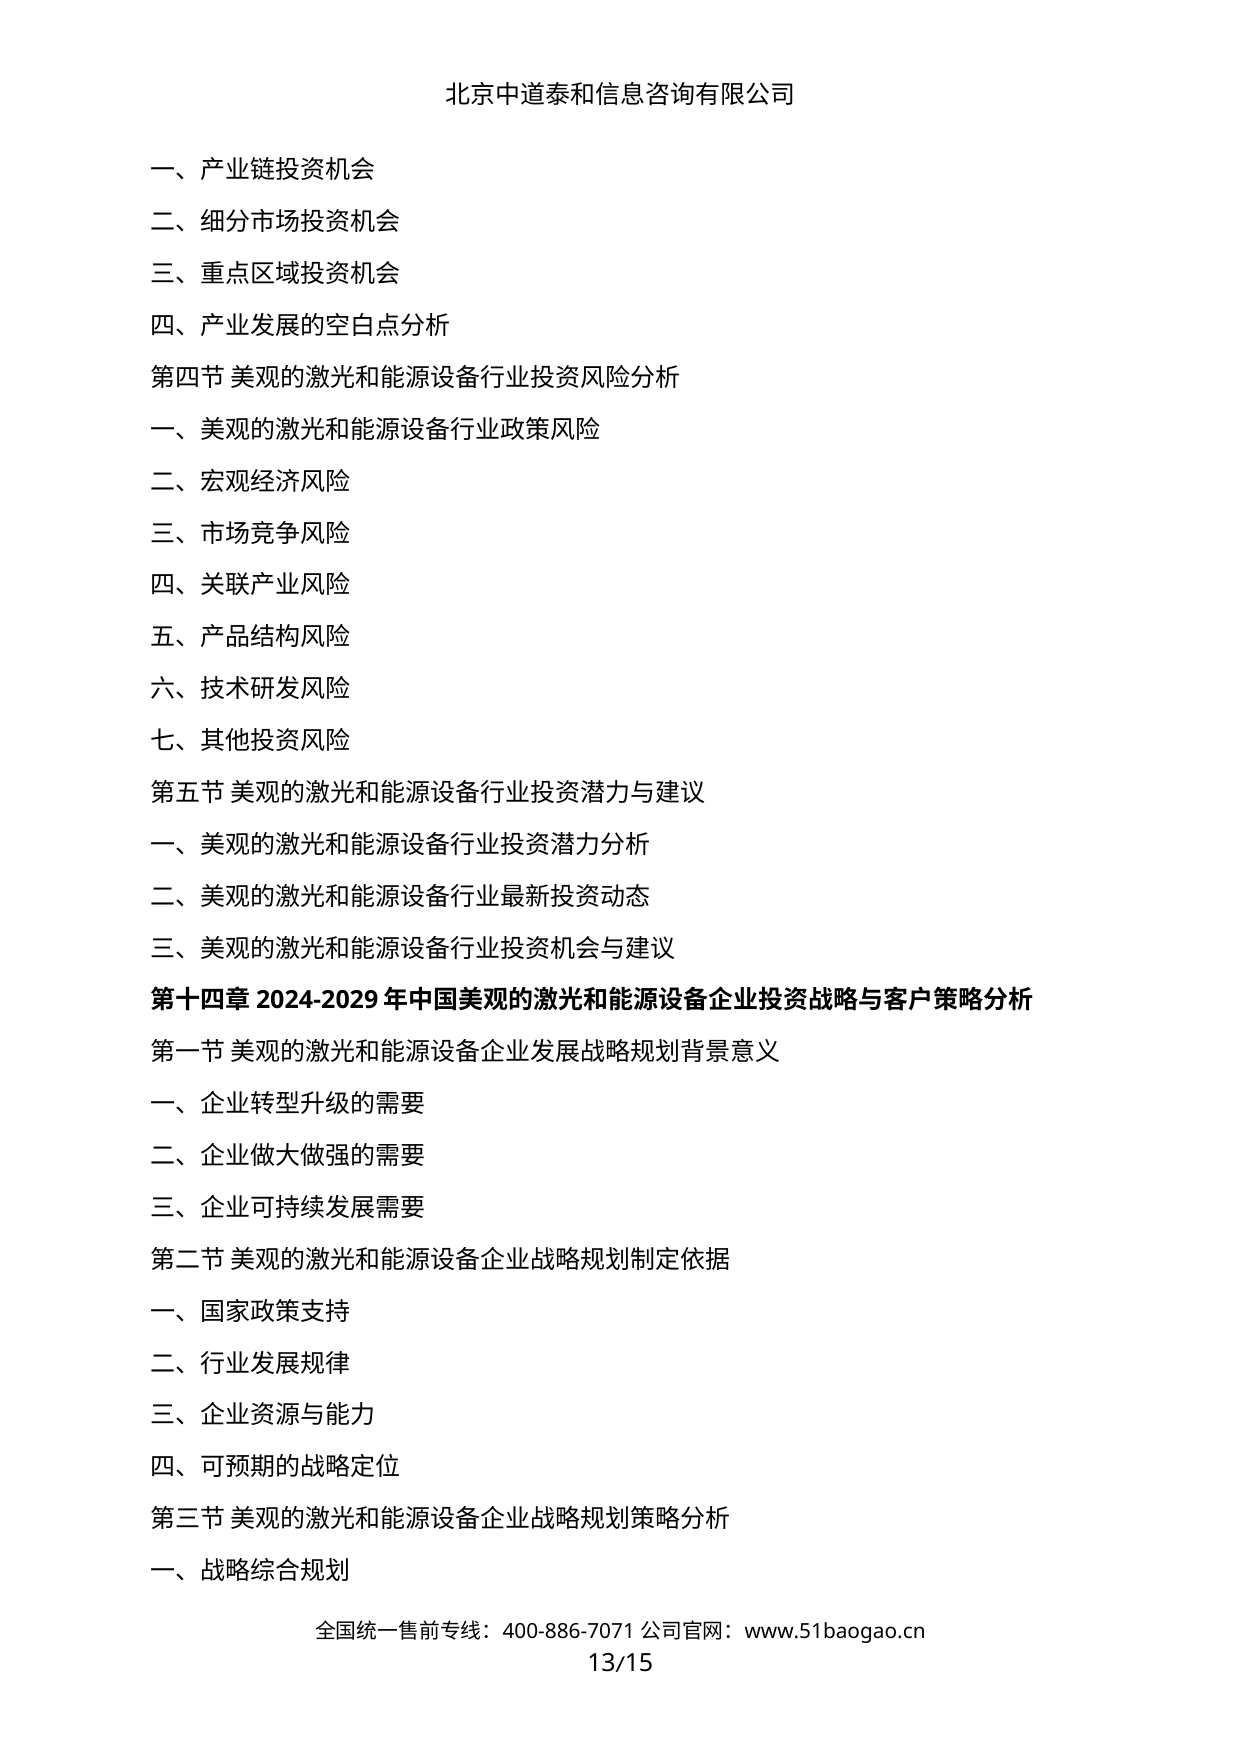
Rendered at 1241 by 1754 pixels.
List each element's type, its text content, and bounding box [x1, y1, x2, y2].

text 三、美观的激光和能源设备行业投资机会与建议 [150, 928, 1090, 964]
text 第五节 美观的激光和能源设备行业投资潜力与建议 [150, 772, 1090, 809]
text 一、企业转型升级的需要 [150, 1084, 1090, 1120]
text 第一节 美观的激光和能源设备企业发展战略规划背景意义 [150, 1032, 1090, 1068]
text 二、宏观经济风险 [150, 461, 1090, 497]
text 一、美观的激光和能源设备行业政策风险 [150, 409, 1090, 446]
text 第十四章 2024-2029年中国美观的激光和能源设备企业投资战略与客户策略分析 [150, 980, 1090, 1016]
text 二、细分市场投资机会 [150, 202, 1090, 238]
text 五、产品结构风险 [150, 617, 1090, 653]
text 三、重点区域投资机会 [150, 254, 1090, 290]
text 二、行业发展规律 [150, 1343, 1090, 1379]
text 二、美观的激光和能源设备行业最新投资动态 [150, 876, 1090, 912]
text 四、关联产业风险 [150, 565, 1090, 601]
text 第二节 美观的激光和能源设备企业战略规划制定依据 [150, 1239, 1090, 1276]
text 一、美观的激光和能源设备行业投资潜力分析 [150, 824, 1090, 861]
text 三、企业可持续发展需要 [150, 1187, 1090, 1224]
text 一、国家政策支持 [150, 1291, 1090, 1327]
text 第三节 美观的激光和能源设备企业战略规划策略分析 [150, 1499, 1090, 1535]
text 第四节 美观的激光和能源设备行业投资风险分析 [150, 357, 1090, 394]
text 三、市场竞争风险 [150, 513, 1090, 549]
text 一、战略综合规划 [150, 1551, 1090, 1587]
text 一、产业链投资机会 [150, 150, 1090, 186]
text 六、技术研发风险 [150, 669, 1090, 705]
text 四、产业发展的空白点分析 [150, 306, 1090, 342]
text 二、企业做大做强的需要 [150, 1136, 1090, 1172]
text 三、企业资源与能力 [150, 1395, 1090, 1431]
text 四、可预期的战略定位 [150, 1447, 1090, 1483]
text 七、其他投资风险 [150, 721, 1090, 757]
